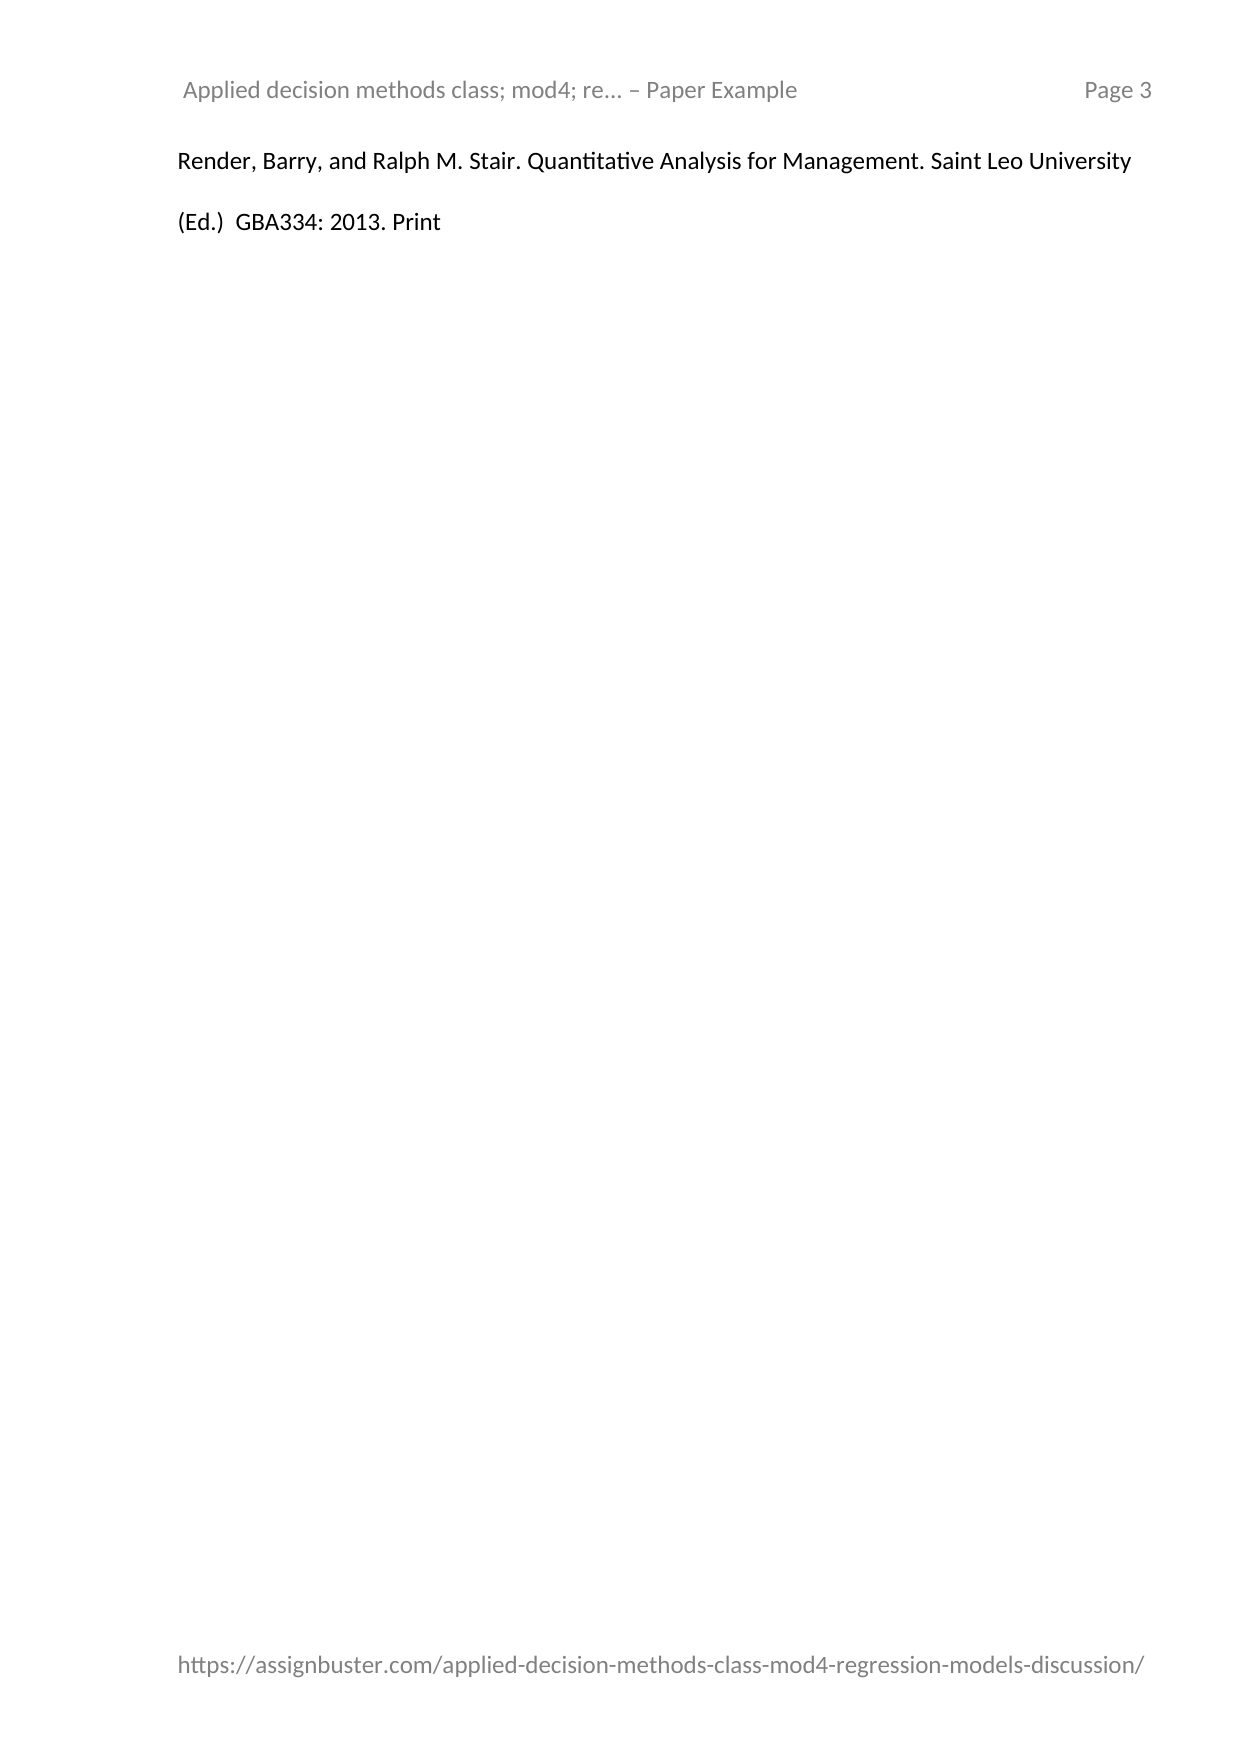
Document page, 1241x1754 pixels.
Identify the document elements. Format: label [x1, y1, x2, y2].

text [177, 145, 1152, 237]
